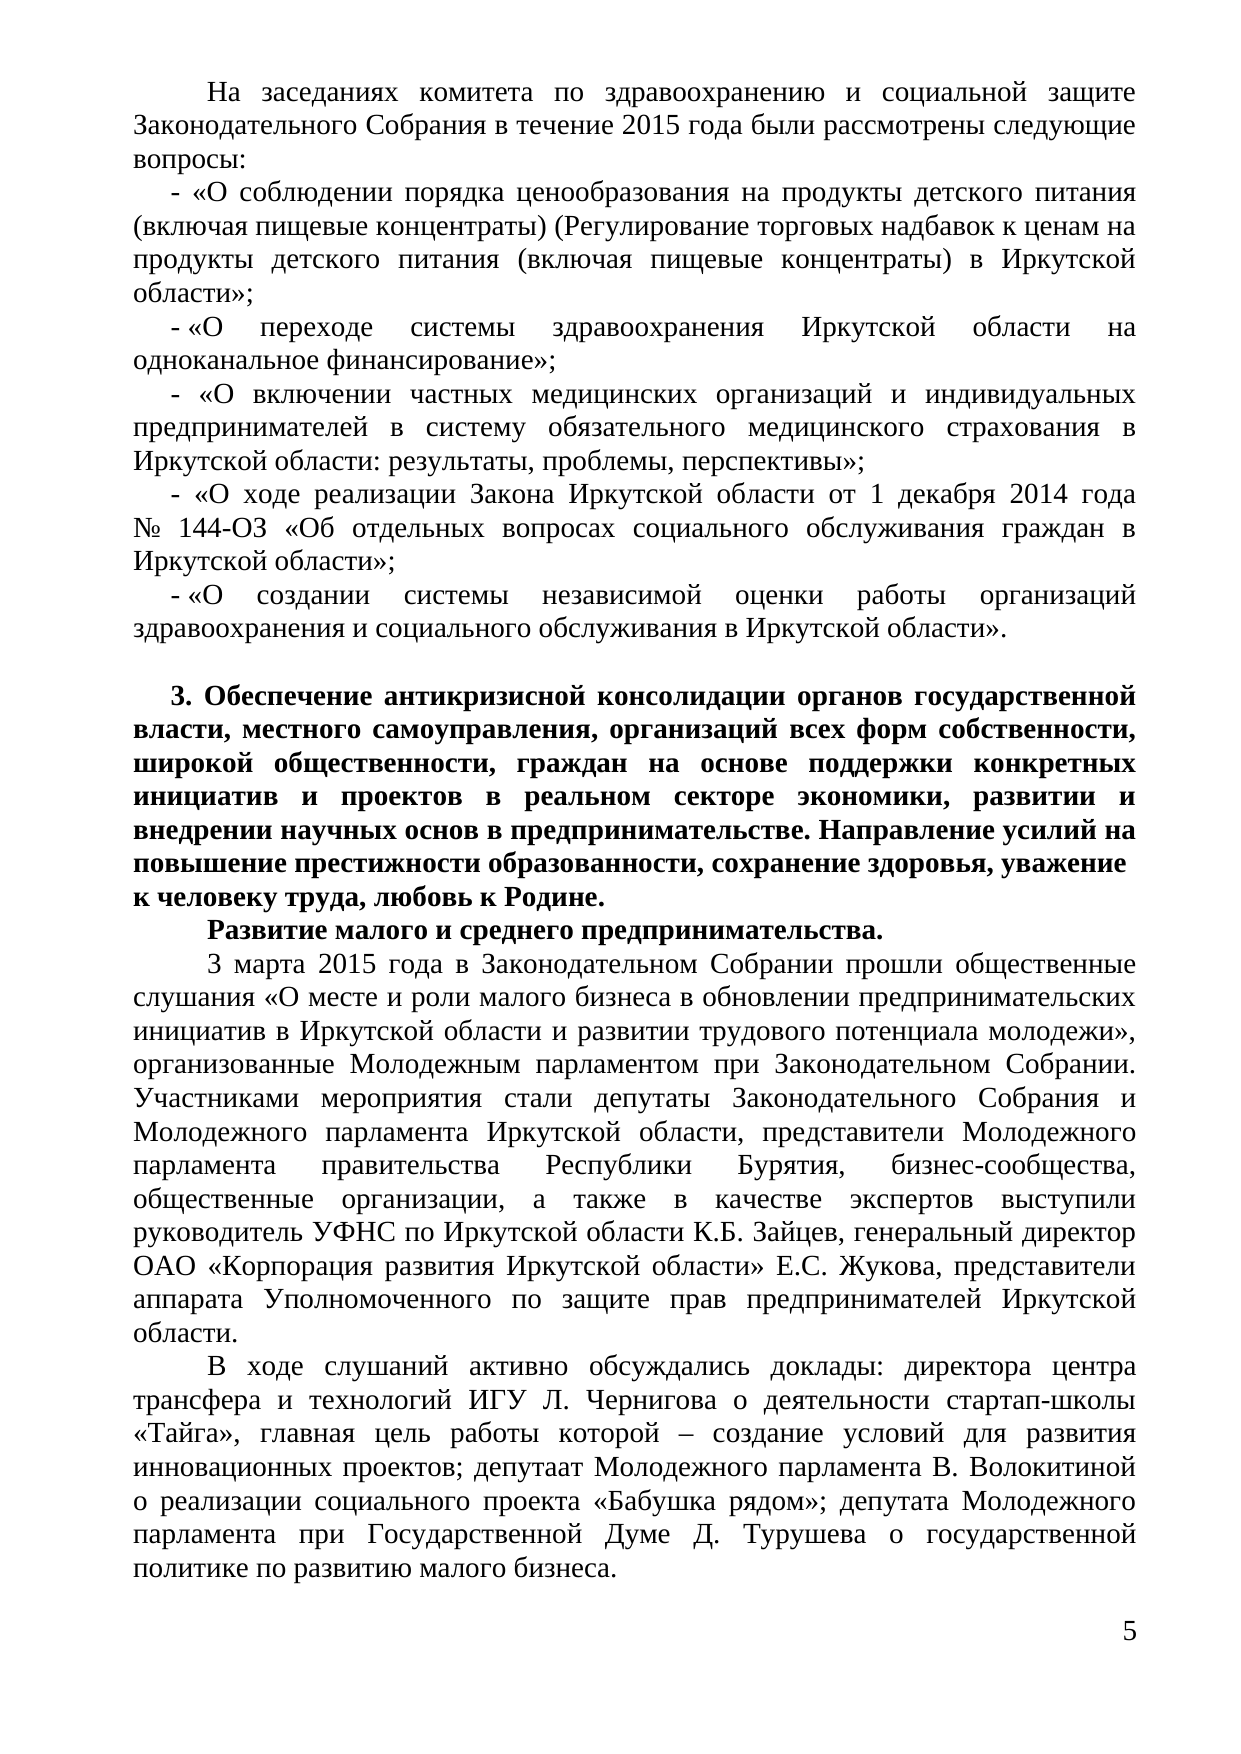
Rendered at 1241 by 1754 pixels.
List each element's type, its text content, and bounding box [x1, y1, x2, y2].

text - «О ходе реализации Закона Иркутской области от 1 декабря 2014 года № 144-ОЗ «Об отдельных вопросах социального обслуживания граждан в Иркутской области»; [133, 476, 1137, 577]
text 3 марта 2015 года в Законодательном Собрании прошли общественные слушания «О месте и роли малого бизнеса в обновлении предпринимательских инициатив в Иркутской области и развитии трудового потенциала молодежи», организованные Молодежным парламентом при Законодательном Собрании. Участниками мероприятия стали депутаты Законодательного Собрания и Молодежного парламента Иркутской области, представители Молодежного парламента правительства Республики Бурятия, бизнес-сообщества, общественные организации, а также в качестве экспертов выступили руководитель УФНС по Иркутской области К.Б. Зайцев, генеральный директор ОАО «Корпорация развития Иркутской области» Е.С. Жукова, представители аппарата Уполномоченного по защите прав предпринимателей Иркутской области. [133, 946, 1137, 1348]
text 3. Обеспечение антикризисной консолидации органов государственной власти, местного самоуправления, организаций всех форм собственности, широкой общественности, граждан на основе поддержки конкретных инициатив и проектов в реальном секторе экономики, развитии и внедрении научных основ в предпринимательстве. Направление усилий на повышение престижности образованности, сохранение здоровья, уважение [133, 678, 1137, 879]
text На заседаниях комитета по здравоохранению и социальной защите Законодательного Собрания в течение 2015 года были рассмотрены следующие вопросы: [133, 74, 1137, 174]
text Развитие малого и среднего предпринимательства. [133, 912, 1137, 946]
text - «О включении частных медицинских организаций и индивидуальных предпринимателей в систему обязательного медицинского страхования в Иркутской области: результаты, проблемы, перспективы»; [133, 376, 1137, 476]
text - «О создании системы независимой оценки работы организаций здравоохранения и социального обслуживания в Иркутской области». [133, 577, 1137, 644]
text к человеку труда, любовь к Родине. [133, 879, 1137, 912]
text - «О соблюдении порядка ценообразования на продукты детского питания (включая пищевые концентраты) (Регулирование торговых надбавок к ценам на продукты детского питания (включая пищевые концентраты) в Иркутской области»; [133, 174, 1137, 309]
text - «О переходе системы здравоохранения Иркутской области на одноканальное финансирование»; [133, 309, 1137, 376]
text В ходе слушаний активно обсуждались доклады: директора центра трансфера и технологий ИГУ Л. Чернигова о деятельности стартап-школы «Тайга», главная цель работы которой – создание условий для развития инновационных проектов; депутаат Молодежного парламента В. Волокитиной о реализации социального проекта «Бабушка рядом»; депутата Молодежного парламента при Государственной Думе Д. Турушева о государственной политике по развитию малого бизнеса. [133, 1348, 1137, 1583]
